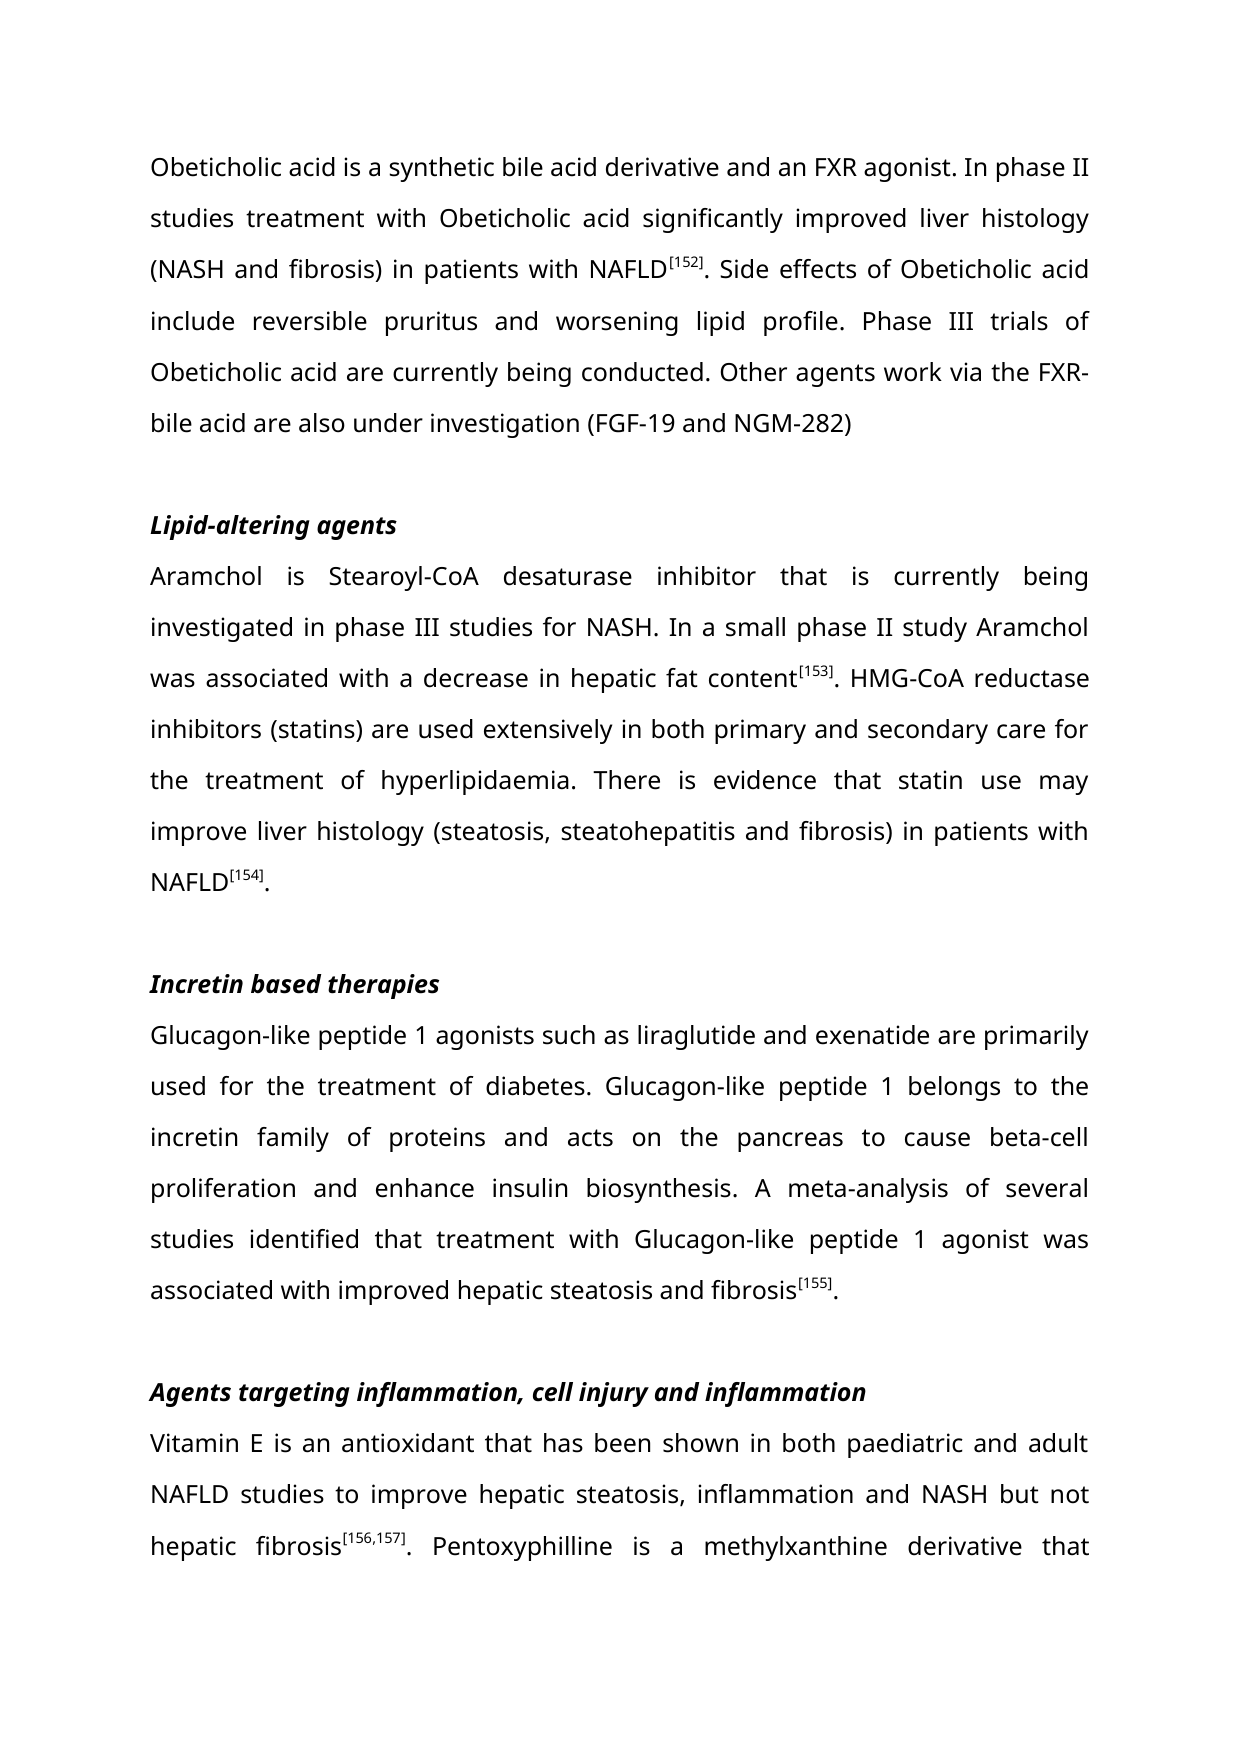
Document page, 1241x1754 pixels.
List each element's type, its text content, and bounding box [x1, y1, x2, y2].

text Incretin based therapies [150, 967, 1090, 1001]
text Lipid-altering agents [150, 507, 1090, 541]
text Glucagon-like peptide 1 agonists such as liraglutide and exenatide are primarily used for the treatment of diabetes. Glucagon-like peptide 1 belongs to the incretin family of proteins and acts on the pancreas to cause beta-cell proliferation and enhance insulin biosynthesis. A meta-analysis of several studies identified that treatment with Glucagon-like peptide 1 agonist was associated with improved hepatic steatosis and fibrosis[155]. [150, 1018, 1090, 1307]
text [150, 1426, 1090, 1562]
text Aramchol is Stearoyl-CoA desaturase inhibitor that is currently being investigated in phase III studies for NASH. In a small phase II study Aramchol was associated with a decrease in hepatic fat content[153]. HMG-CoA reductase inhibitors (statins) are used extensively in both primary and secondary care for the treatment of hyperlipidaemia. There is evidence that statin use may improve liver histology (steatosis, steatohepatitis and fibrosis) in patients with NAFLD[154]. [150, 558, 1090, 899]
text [150, 150, 1090, 439]
text Agents targeting inflammation, cell injury and inflammation [150, 1375, 1090, 1409]
